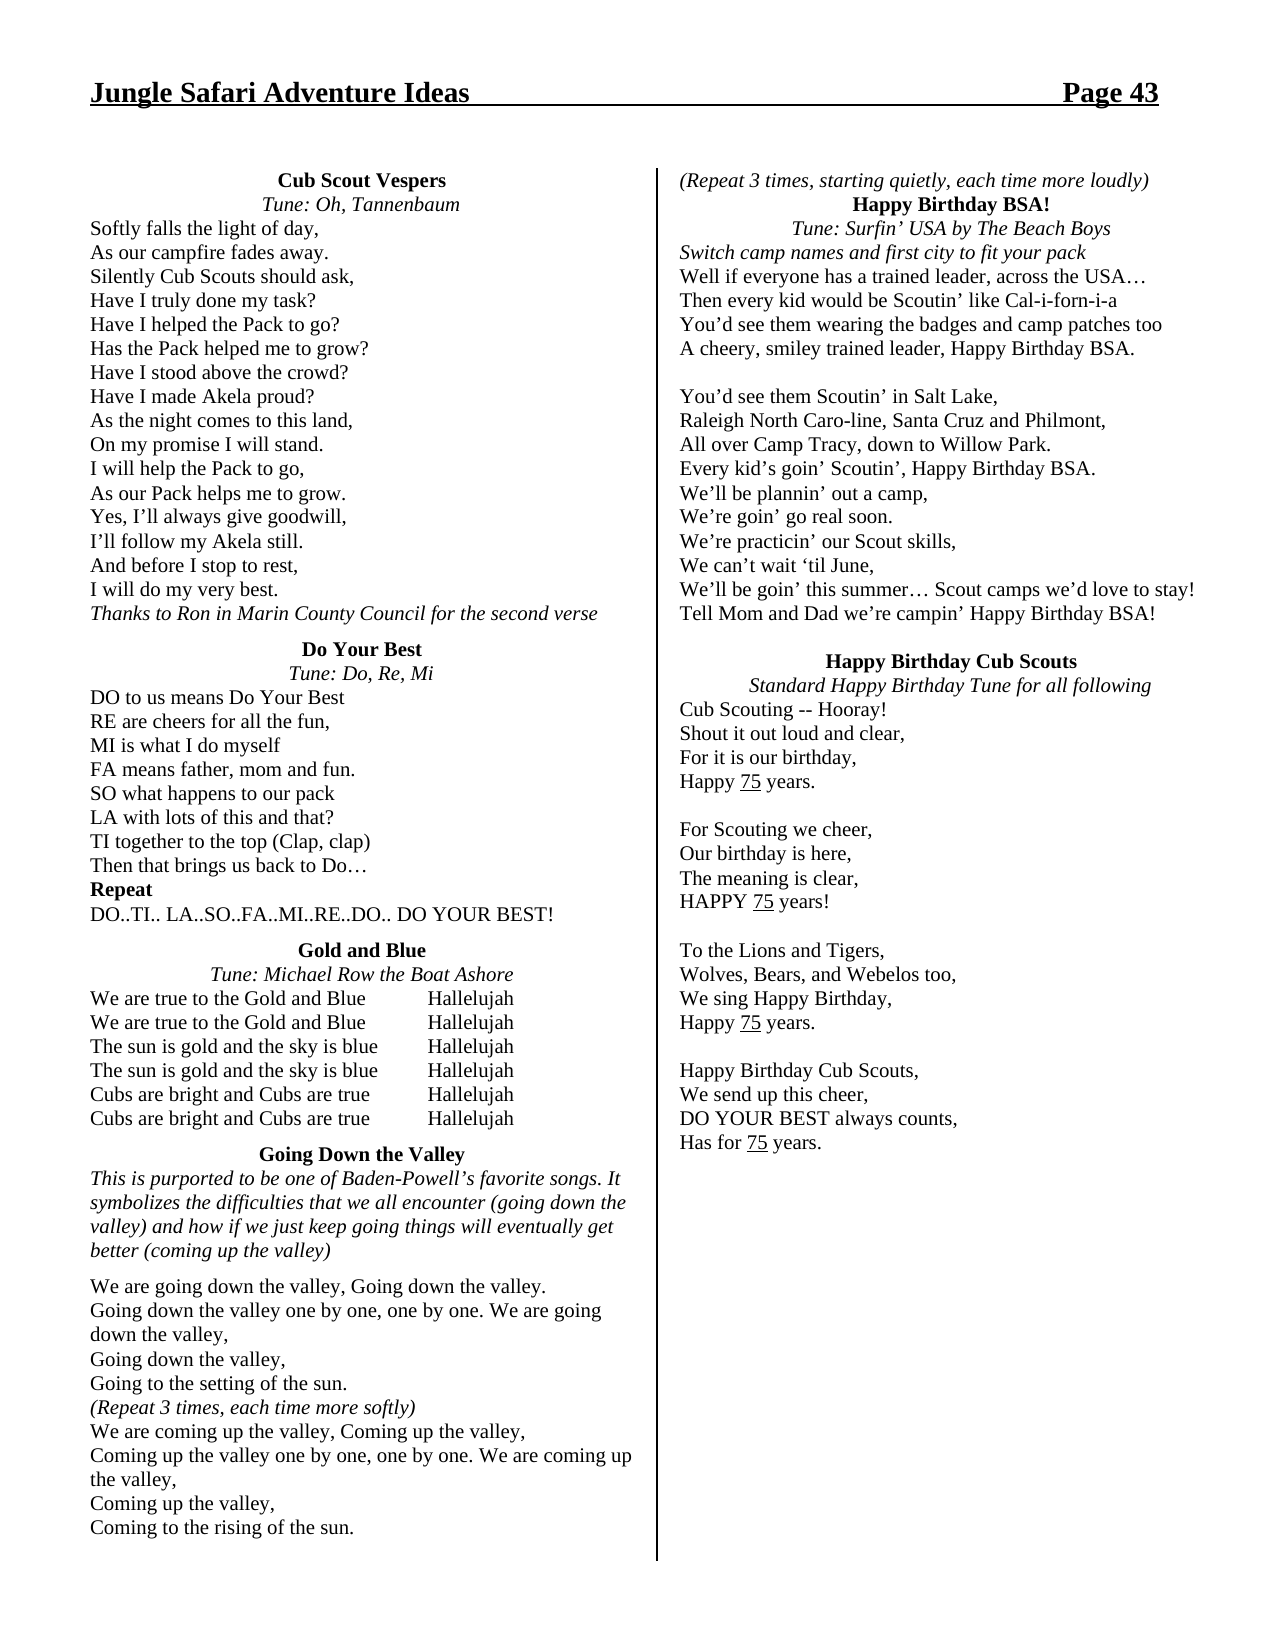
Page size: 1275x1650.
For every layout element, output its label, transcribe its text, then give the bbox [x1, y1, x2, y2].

text (Repeat 3 times, each time more softly) [90, 1394, 633, 1419]
text DO to us means Do Your Best [90, 685, 633, 709]
text LA with lots of this and that? [90, 805, 633, 829]
text You’d see them wearing the badges and camp patches too [679, 312, 1223, 336]
text Has the Pack helped me to grow? [90, 336, 633, 360]
text We are going down the valley, Going down the valley. [90, 1274, 633, 1298]
text Have I stood above the crowd? [90, 360, 633, 384]
text Yes, I’ll always give goodwill, [90, 504, 633, 528]
text Have I truly done my task? [90, 288, 633, 312]
text FA means father, mom and fun. [90, 757, 633, 781]
text All over Camp Tracy, down to Willow Park. [679, 432, 1223, 456]
text Going down the valley, [90, 1346, 633, 1371]
text Switch camp names and first city to fit your pack [679, 240, 1223, 264]
text As the night comes to this land, [90, 408, 633, 432]
text We’re practicin’ our Scout skills, [679, 528, 1223, 553]
text We are coming up the valley, Coming up the valley, [90, 1419, 633, 1443]
text This is purported to be one of Baden-Powell’s favorite songs. It symbolizes the difficulties that we all encounter (going down the valley) and how if we just keep going things will eventually get better (coming up the valley) [90, 1166, 633, 1262]
text Coming to the rising of the sun. [90, 1515, 633, 1539]
text Silently Cub Scouts should ask, [90, 264, 633, 288]
text Standard Happy Birthday Tune for all following [679, 673, 1223, 697]
text I will help the Pack to go, [90, 456, 633, 480]
text For Scouting we cheer, Our birthday is here, The meaning is clear, HAPPY 75 years! [679, 817, 1223, 913]
text Going down the valley one by one, one by one. We are going down the valley, [90, 1298, 633, 1346]
text Tune: Michael Row the Boat Ashore [90, 962, 633, 986]
text Happy Birthday Cub Scouts, We send up this cheer, DO YOUR BEST always counts, Has for 75 years. [679, 1058, 1223, 1154]
text Tune: Surfin’ USA by The Beach Boys [679, 216, 1223, 240]
text Coming up the valley, [90, 1491, 633, 1515]
text Have I made Akela proud? [90, 384, 633, 408]
text Raleigh North Caro-line, Santa Cruz and Philmont, [679, 408, 1223, 432]
text Happy Birthday Cub Scouts [679, 649, 1223, 673]
text The sun is gold and the sky is blue Hallelujah The sun is gold and the sky is blue Hallelujah [90, 1034, 633, 1082]
text Tune: Do, Re, Mi [90, 661, 633, 685]
text On my promise I will stand. [90, 432, 633, 456]
text Going Down the Valley [90, 1142, 633, 1166]
text Cub Scouting -- Hooray! Shout it out loud and clear, For it is our birthday, Happy 75 years. [679, 697, 1223, 793]
text As our campfire fades away. [90, 240, 633, 264]
text MI is what I do myself [90, 733, 633, 757]
text DO..TI.. LA..SO..FA..MI..RE..DO.. DO YOUR BEST! [90, 901, 633, 926]
text Happy Birthday BSA! [679, 192, 1223, 216]
text And before I stop to rest, [90, 553, 633, 577]
text Every kid’s goin’ Scoutin’, Happy Birthday BSA. [679, 456, 1223, 480]
text We’ll be goin’ this summer… Scout camps we’d love to stay! Tell Mom and Dad we’re campin’ Happy Birthday BSA! [679, 577, 1223, 625]
text As our Pack helps me to grow. [90, 480, 633, 504]
text Well if everyone has a trained leader, across the USA… [679, 264, 1223, 288]
text Repeat [90, 877, 633, 901]
text Have I helped the Pack to go? [90, 312, 633, 336]
text Then that brings us back to Do… [90, 853, 633, 877]
text RE are cheers for all the fun, [90, 709, 633, 733]
text TI together to the top (Clap, clap) [90, 829, 633, 853]
text Coming up the valley one by one, one by one. We are coming up the valley, [90, 1443, 633, 1491]
text (Repeat 3 times, starting quietly, each time more loudly) [679, 168, 1223, 192]
text I’ll follow my Akela still. [90, 528, 633, 553]
text We’ll be plannin’ out a camp, [679, 480, 1223, 504]
text I will do my very best. [90, 577, 633, 601]
text Cub Scout Vespers [90, 168, 633, 192]
text Softly falls the light of day, [90, 216, 633, 240]
text Then every kid would be Scoutin’ like Cal-i-forn-i-a [679, 288, 1223, 312]
text Going to the setting of the sun. [90, 1371, 633, 1394]
text We can’t wait ‘til June, [679, 553, 1223, 577]
text Do Your Best [90, 637, 633, 661]
text You’d see them Scoutin’ in Salt Lake, [679, 384, 1223, 408]
text We are true to the Gold and Blue Hallelujah We are true to the Gold and Blue Hallelujah [90, 986, 633, 1034]
text To the Lions and Tigers, Wolves, Bears, and Webelos too, We sing Happy Birthday, Happy 75 years. [679, 938, 1223, 1034]
text Thanks to Ron in Marin County Council for the second verse [90, 601, 633, 625]
text Gold and Blue [90, 937, 633, 962]
text Tune: Oh, Tannenbaum [90, 192, 633, 216]
text Cubs are bright and Cubs are true Hallelujah Cubs are bright and Cubs are true Hallelujah [90, 1082, 633, 1130]
text SO what happens to our pack [90, 781, 633, 805]
text We’re goin’ go real soon. [679, 504, 1223, 528]
text A cheery, smiley trained leader, Happy Birthday BSA. [679, 336, 1223, 360]
